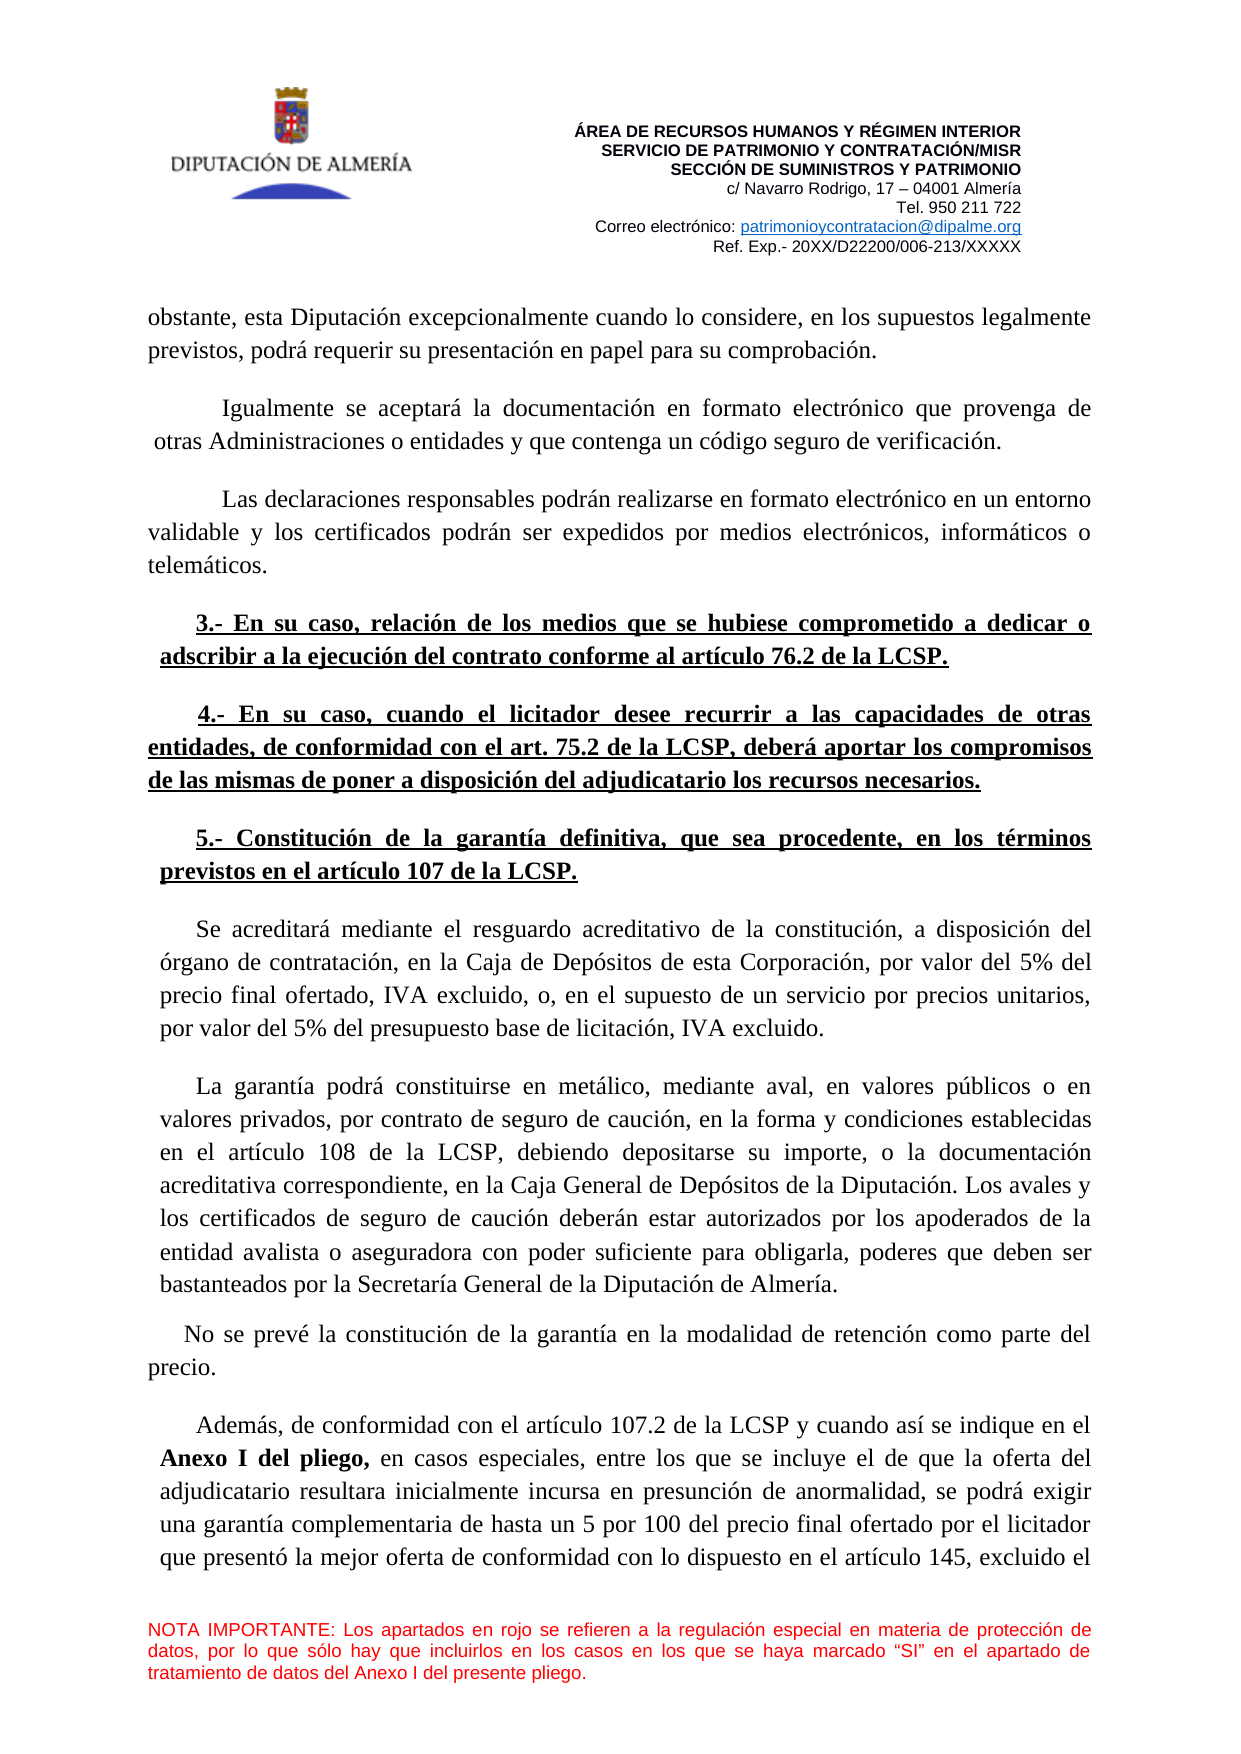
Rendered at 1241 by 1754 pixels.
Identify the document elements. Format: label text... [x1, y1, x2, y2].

text Las declaraciones responsables podrán realizarse en formato electrónico en un entorno validable y los certificados podrán ser expedidos por medios electrónicos, informáticos o telemáticos. [148, 484, 1092, 579]
text 4.- En su caso, cuando el licitador desee recurrir a las capacidades de otras entidades, de conformidad con el art. 75.2 de la LCSP, deberá aportar los compromisos de las mismas de poner a disposición del adjudicatario los recursos necesarios. [148, 759, 1092, 794]
text Igualmente se aceptará la documentación en formato electrónico que provenga de otras Administraciones o entidades y que contenga un código seguro de verificación. [154, 393, 1092, 455]
text Se acreditará mediante el resguardo acreditativo de la constitución, a disposición del órgano de contratación, en la Caja de Depósitos de esta Corporación, por valor del 5% del precio final ofertado, IVA excluido, o, en el supuesto de un servicio por precios unitarios, por valor del 5% del presupuesto base de licitación, IVA excluido. [159, 914, 1092, 1042]
text No se prevé la constitución de la garantía en la modalidad de retención como parte del precio. [148, 1319, 1092, 1381]
picture [171, 87, 414, 201]
text 4.- En su caso, cuando el licitador desee recurrir a las capacidades de otras entidades, de conformidad con el art. 75.2 de la LCSP, deberá aportar los compromisos de las mismas de poner a disposición del adjudicatario los recursos necesarios. [148, 699, 1092, 757]
text 5.- Constitución de la garantía definitiva, que sea procedente, en los términos previstos en el artículo 107 de la LCSP. [159, 823, 1092, 885]
text La garantía podrá constituirse en metálico, mediante aval, en valores públicos o en valores privados, por contrato de seguro de caución, en la forma y condiciones establecidas en el artículo 108 de la LCSP, debiendo depositarse su importe, o la documentación acreditativa correspondiente, en la Caja General de Depósitos de la Diputación. Los avales y los certificados de seguro de caución deberán estar autorizados por los apoderados de la entidad avalista o aseguradora con poder suficiente para obligarla, poderes que deben ser bastanteados por la Secretaría General de la Diputación de Almería. [159, 1071, 1092, 1298]
text 3.- En su caso, relación de los medios que se hubiese comprometido a dedicar o adscribir a la ejecución del contrato conforme al artículo 76.2 de la LCSP. [159, 608, 1092, 670]
